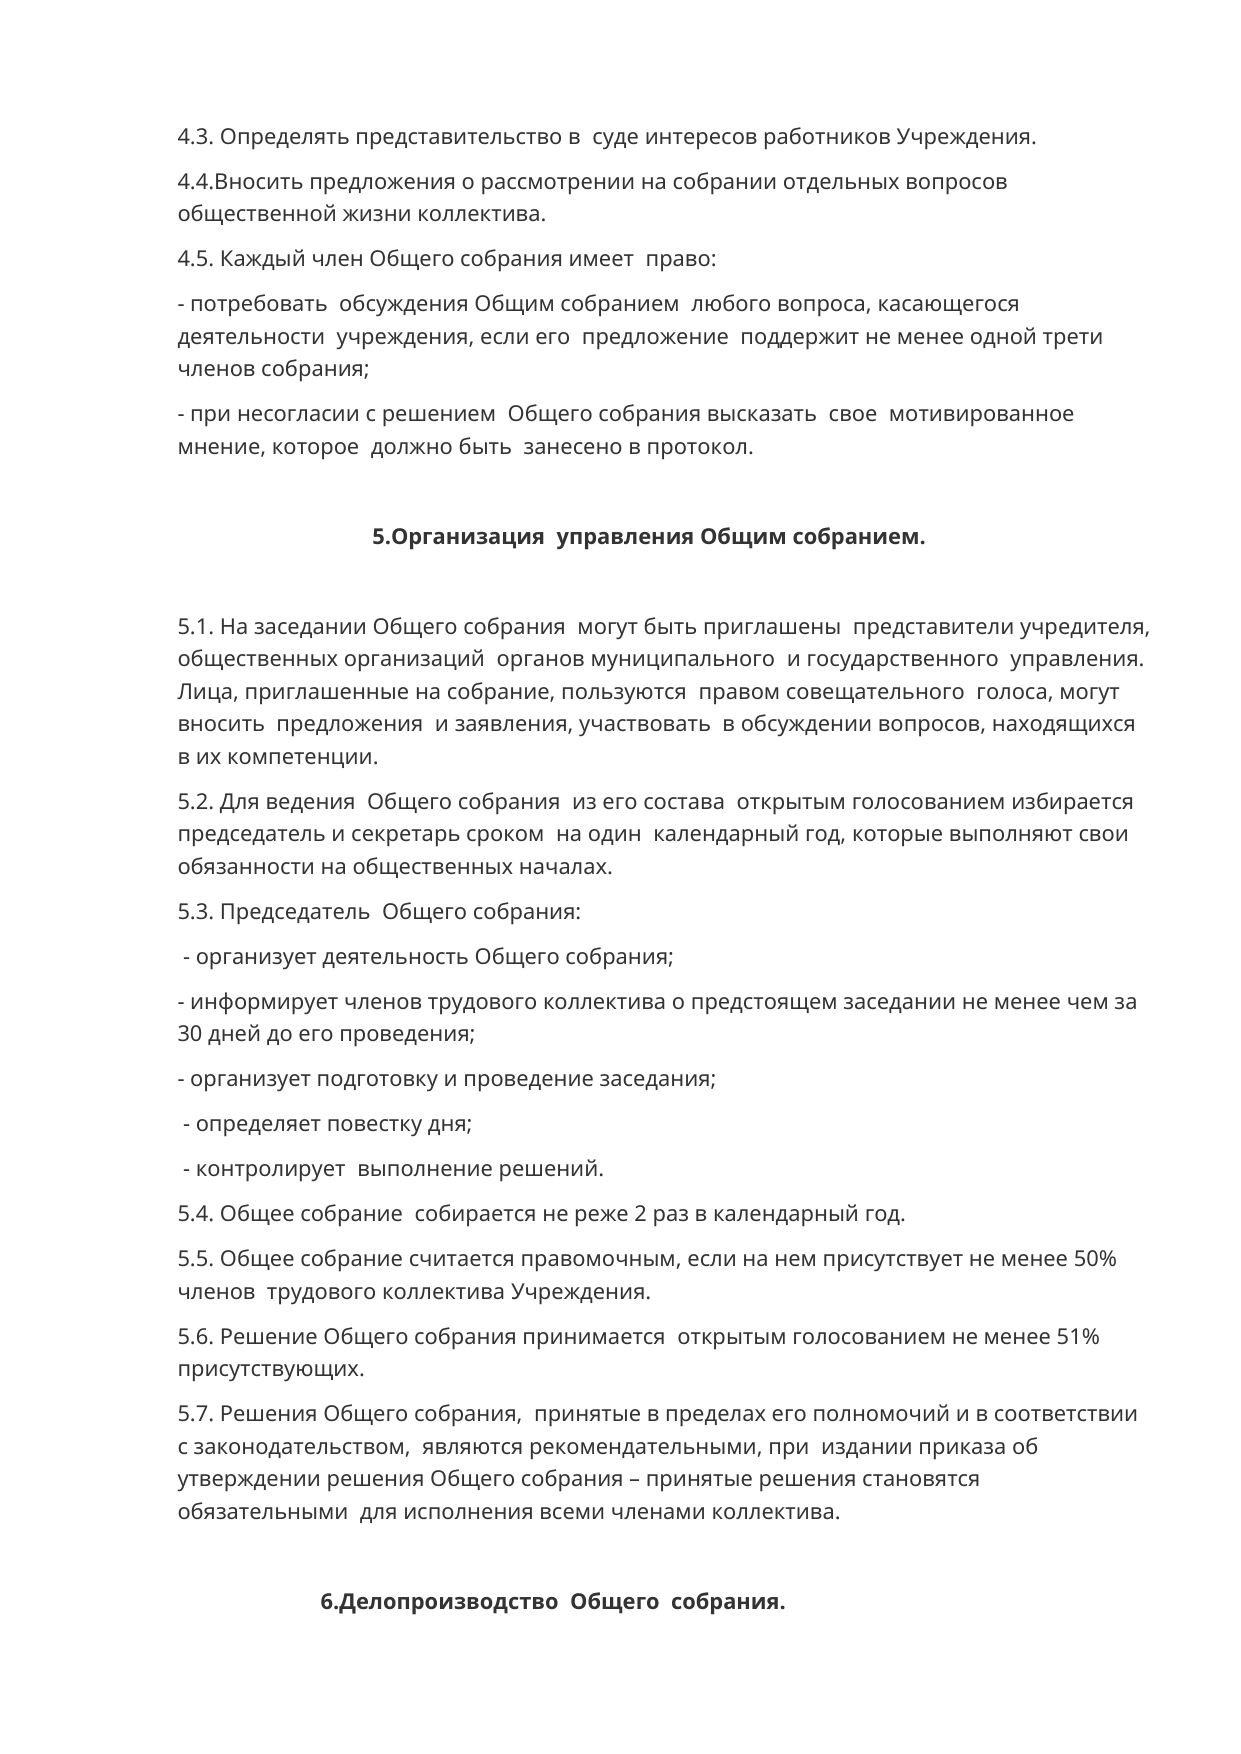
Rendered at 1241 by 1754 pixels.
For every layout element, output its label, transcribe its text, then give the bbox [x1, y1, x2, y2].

text - информирует членов трудового коллектива о предстоящем заседании не менее чем за 30 дней до его проведения; [177, 983, 1152, 1048]
text - при несогласии с решением Общего собрания высказать свое мотивированное мнение, которое должно быть занесено в протокол. [177, 396, 1152, 461]
text 5.Организация управления Общим собранием. [177, 518, 1152, 551]
text 6.Делопроизводство Общего собрания. [177, 1583, 1152, 1616]
text - контролирует выполнение решений. [177, 1151, 1152, 1183]
text 5.5. Общее собрание считается правомочным, если на нем присутствует не менее 50% членов трудового коллектива Учреждения. [177, 1241, 1152, 1306]
text 4.3. Определять представительство в суде интересов работников Учреждения. [177, 118, 1152, 151]
text - определяет повестку дня; [177, 1106, 1152, 1138]
text - организует деятельность Общего собрания; [177, 938, 1152, 971]
text 5.4. Общее собрание собирается не реже 2 раз в календарный год. [177, 1196, 1152, 1228]
text 4.4.Вносить предложения о рассмотрении на собрании отдельных вопросов общественной жизни коллектива. [177, 163, 1152, 228]
text 5.3. Председатель Общего собрания: [177, 893, 1152, 926]
text 5.2. Для ведения Общего собрания из его состава открытым голосованием избирается председатель и секретарь сроком на один календарный год, которые выполняют свои обязанности на общественных началах. [177, 783, 1152, 881]
text - организует подготовку и проведение заседания; [177, 1061, 1152, 1093]
text 5.6. Решение Общего собрания принимается открытым голосованием не менее 51% присутствующих. [177, 1318, 1152, 1383]
text 4.5. Каждый член Общего собрания имеет право: [177, 241, 1152, 273]
text 5.7. Решения Общего собрания, принятые в пределах его полномочий и в соответствии с законодательством, являются рекомендательными, при издании приказа об утверждении решения Общего собрания – принятые решения становятся обязательными для исполнения всеми членами коллектива. [177, 1396, 1152, 1526]
text - потребовать обсуждения Общим собранием любого вопроса, касающегося деятельности учреждения, если его предложение поддержит не менее одной трети членов собрания; [177, 286, 1152, 383]
text 5.1. На заседании Общего собрания могут быть приглашены представители учредителя, общественных организаций органов муниципального и государственного управления. Лица, приглашенные на собрание, пользуются правом совещательного голоса, могут вносить предложения и заявления, участвовать в обсуждении вопросов, находящихся в их компетенции. [177, 608, 1152, 771]
